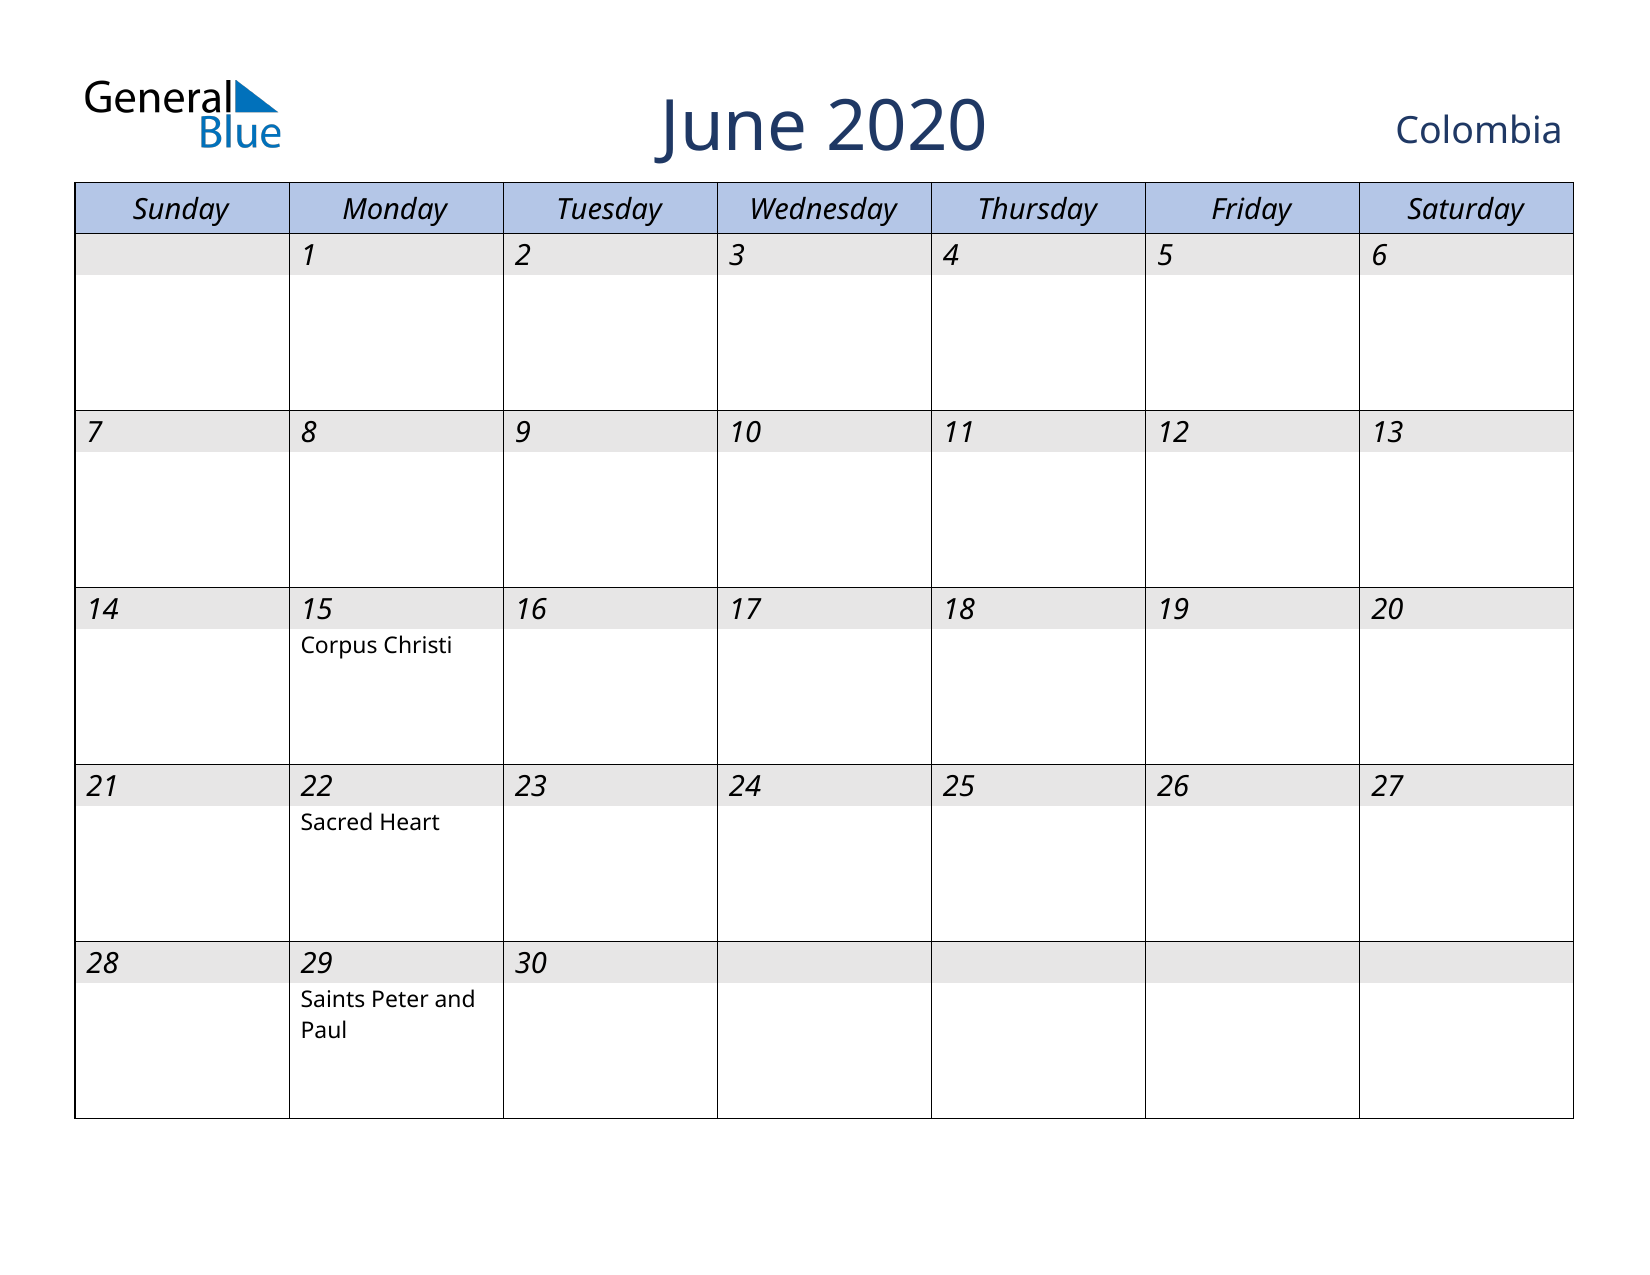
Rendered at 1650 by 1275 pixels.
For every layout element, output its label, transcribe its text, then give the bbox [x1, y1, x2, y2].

table_header June 2020 [503, 75, 1146, 182]
table_cell 24 [718, 765, 931, 806]
table_cell [1360, 629, 1573, 764]
table_cell [1360, 275, 1573, 410]
table_cell [76, 275, 289, 410]
table_cell [1146, 275, 1359, 410]
table_cell 19 [1146, 588, 1359, 629]
table_cell 28 [76, 942, 289, 983]
table_cell 8 [290, 411, 503, 452]
table_cell [76, 983, 289, 1118]
table_cell [932, 275, 1145, 410]
table_cell [76, 806, 289, 941]
table_cell [76, 234, 289, 275]
table_cell Friday [1146, 183, 1359, 233]
table_cell 29 [290, 942, 503, 983]
picture [85, 80, 281, 148]
table_cell 16 [504, 588, 717, 629]
table_cell 30 [504, 942, 717, 983]
table_cell 12 [1146, 411, 1359, 452]
table_cell Saints Peter and Paul [290, 983, 503, 1118]
table_cell 2 [504, 234, 717, 275]
table_cell [290, 452, 503, 587]
table_cell 4 [932, 234, 1145, 275]
table_cell 9 [504, 411, 717, 452]
table_cell Sunday [76, 183, 289, 233]
table_cell [932, 806, 1145, 941]
table_cell 15 [290, 588, 503, 629]
table_header Colombia [1146, 75, 1574, 182]
table_cell 6 [1360, 234, 1573, 275]
table_cell [504, 806, 717, 941]
table_cell [1360, 452, 1573, 587]
table_cell [932, 983, 1145, 1118]
table_cell [504, 452, 717, 587]
table_cell 21 [76, 765, 289, 806]
table_cell 10 [718, 411, 931, 452]
table_cell Saturday [1360, 183, 1573, 233]
table_cell 17 [718, 588, 931, 629]
table_cell Sacred Heart [290, 806, 503, 941]
table_cell Wednesday [718, 183, 931, 233]
table_cell [718, 806, 931, 941]
table_cell [1146, 942, 1359, 983]
table_cell Monday [290, 183, 503, 233]
table_cell [1360, 806, 1573, 941]
table_cell Tuesday [504, 183, 717, 233]
table_cell [1146, 806, 1359, 941]
table_cell 13 [1360, 411, 1573, 452]
table_cell [1360, 942, 1573, 983]
table_cell [718, 983, 931, 1118]
table_cell Corpus Christi [290, 629, 503, 764]
table_cell [718, 275, 931, 410]
table_cell [718, 942, 931, 983]
table_cell [1360, 983, 1573, 1118]
table_cell [1146, 629, 1359, 764]
table_cell [932, 942, 1145, 983]
table_cell 25 [932, 765, 1145, 806]
table_cell 3 [718, 234, 931, 275]
table_cell Thursday [932, 183, 1145, 233]
table_cell 14 [76, 588, 289, 629]
table_cell 1 [290, 234, 503, 275]
table_cell 22 [290, 765, 503, 806]
table_cell 27 [1360, 765, 1573, 806]
table_cell [504, 275, 717, 410]
table_cell [504, 983, 717, 1118]
table_cell [504, 629, 717, 764]
table_cell [1146, 983, 1359, 1118]
table_cell [76, 629, 289, 764]
table_header [75, 75, 503, 182]
table_cell [932, 452, 1145, 587]
table_cell [718, 452, 931, 587]
table_cell [76, 452, 289, 587]
table_cell [932, 629, 1145, 764]
table_cell [1146, 452, 1359, 587]
table_cell [290, 275, 503, 410]
table_cell 23 [504, 765, 717, 806]
table_cell 18 [932, 588, 1145, 629]
table_cell 7 [76, 411, 289, 452]
table_cell 11 [932, 411, 1145, 452]
table_cell [718, 629, 931, 764]
table_cell 5 [1146, 234, 1359, 275]
table_cell 20 [1360, 588, 1573, 629]
table_cell 26 [1146, 765, 1359, 806]
